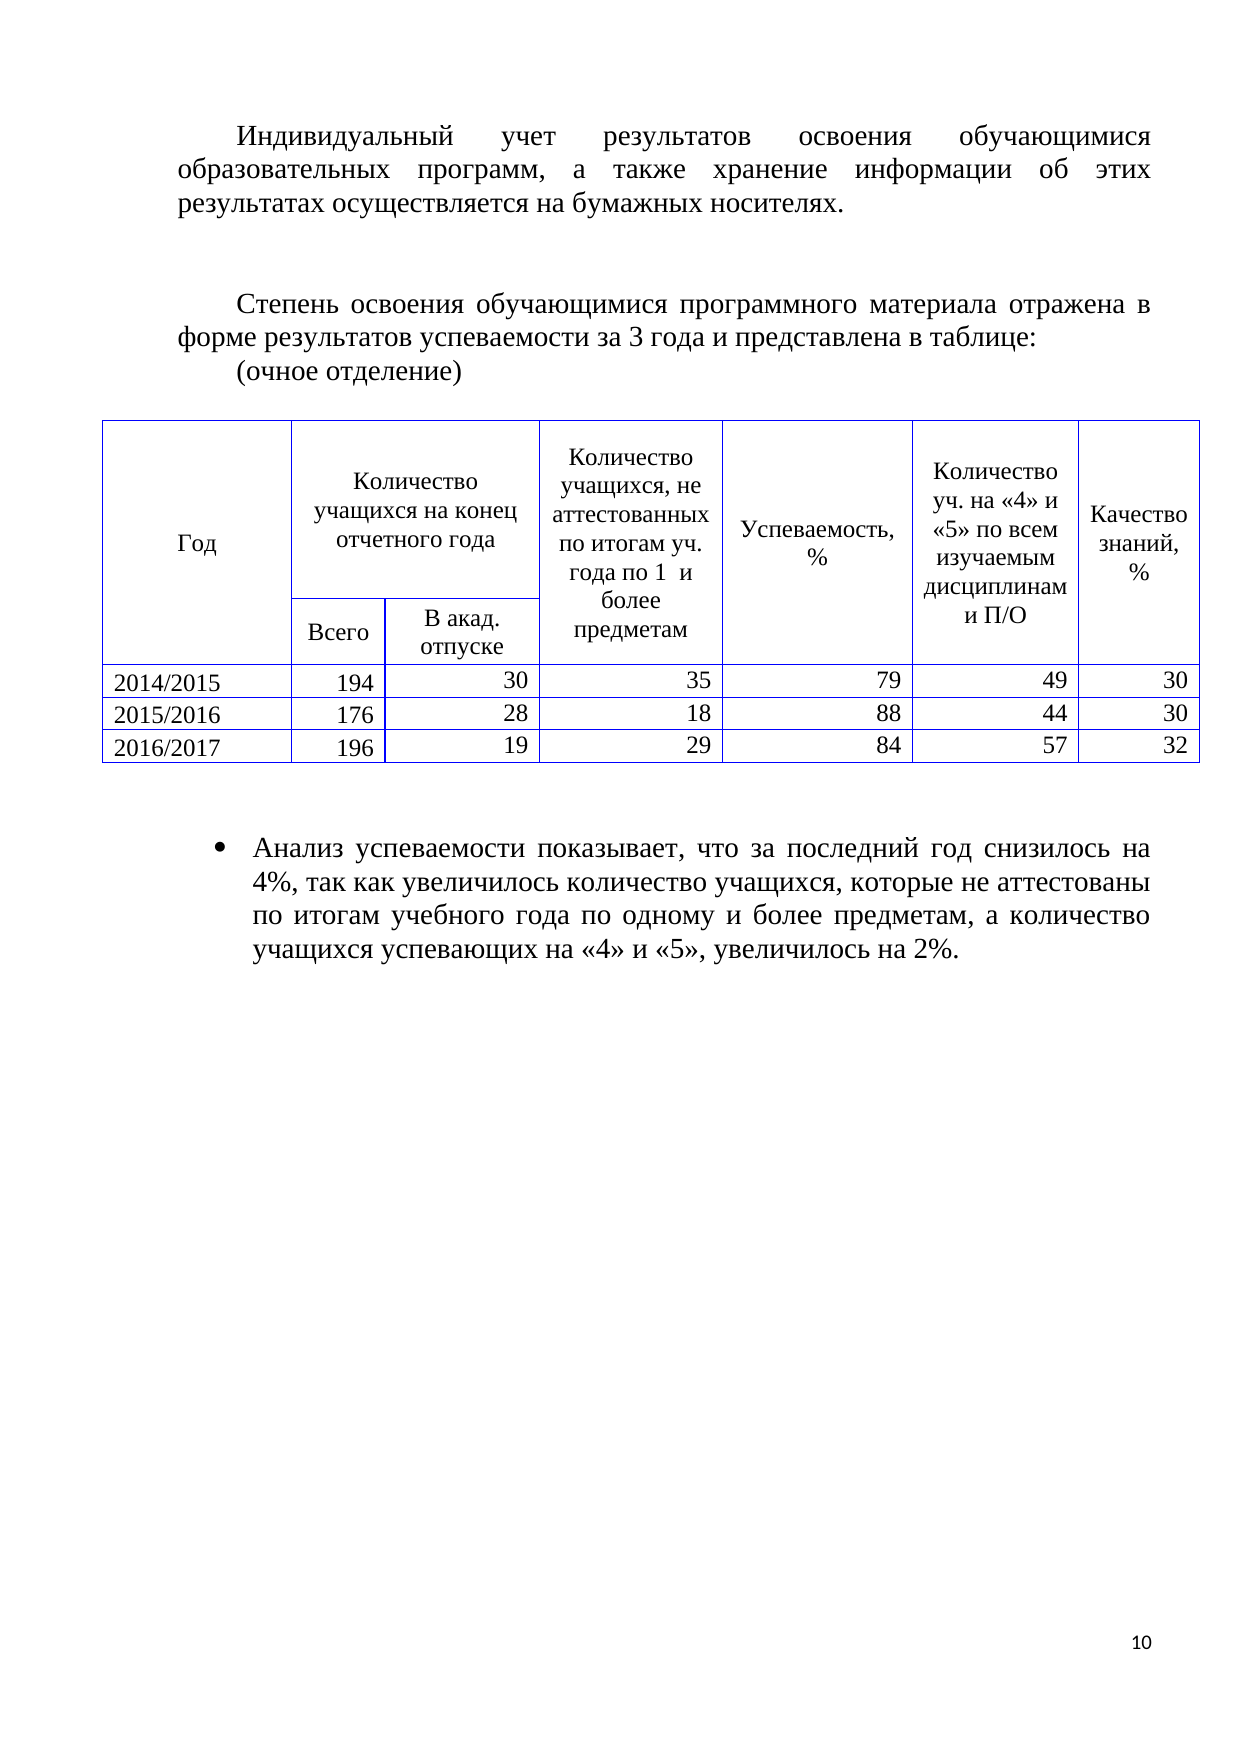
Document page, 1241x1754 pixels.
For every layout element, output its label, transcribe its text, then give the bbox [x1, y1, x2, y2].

table_header Год [103, 421, 291, 664]
table_cell 194 [292, 665, 384, 697]
table_cell 88 [723, 698, 912, 729]
table_cell 35 [540, 665, 722, 697]
table_cell 196 [292, 730, 384, 762]
table_cell В акад. отпуске [386, 599, 539, 664]
table_cell 2014/2015 [103, 665, 291, 697]
table_cell 29 [540, 730, 722, 762]
table_header Успеваемость, % [723, 421, 912, 664]
table_cell 18 [540, 698, 722, 729]
table_cell 44 [913, 698, 1078, 729]
text Степень освоения обучающимися программного материала отражена в форме результатов успеваемости за 3 года и представлена в таблице: [177, 286, 1152, 353]
text (очное отделение) [177, 353, 1152, 386]
table_cell 79 [723, 665, 912, 697]
table_cell 30 [1079, 665, 1199, 697]
table_cell 57 [913, 730, 1078, 762]
table_cell 30 [386, 665, 539, 697]
table_cell 176 [292, 698, 384, 729]
table_header Качество знаний, % [1079, 421, 1199, 664]
table_cell 19 [386, 730, 539, 762]
table_header Количество учащихся на конец отчетного года [292, 421, 539, 598]
table_cell 30 [1079, 698, 1199, 729]
table_cell 49 [913, 665, 1078, 697]
table_cell Всего [292, 599, 384, 664]
table_cell 32 [1079, 730, 1199, 762]
table_cell 2016/2017 [103, 730, 291, 762]
text Индивидуальный учет результатов освоения обучающимися образовательных программ, а также хранение информации об этих результатах осуществляется на бумажных носителях. [177, 118, 1152, 219]
table_cell 84 [723, 730, 912, 762]
list Анализ успеваемости показывает, что за последний год снизилось на 4%, так как увеличилось количество учащихся, которые не аттестованы по итогам учебного года по одному и более предметам, а количество учащихся успевающих на «4» и «5», увеличилось на 2%. [215, 830, 1152, 964]
table_header Количество уч. на «4» и «5» по всем изучаемым дисциплинам и П/О [913, 421, 1078, 664]
table_cell 2015/2016 [103, 698, 291, 729]
table_cell 28 [386, 698, 539, 729]
table_header Количество учащихся, не аттестованных по итогам уч. года по 1 и более предметам [540, 421, 722, 664]
